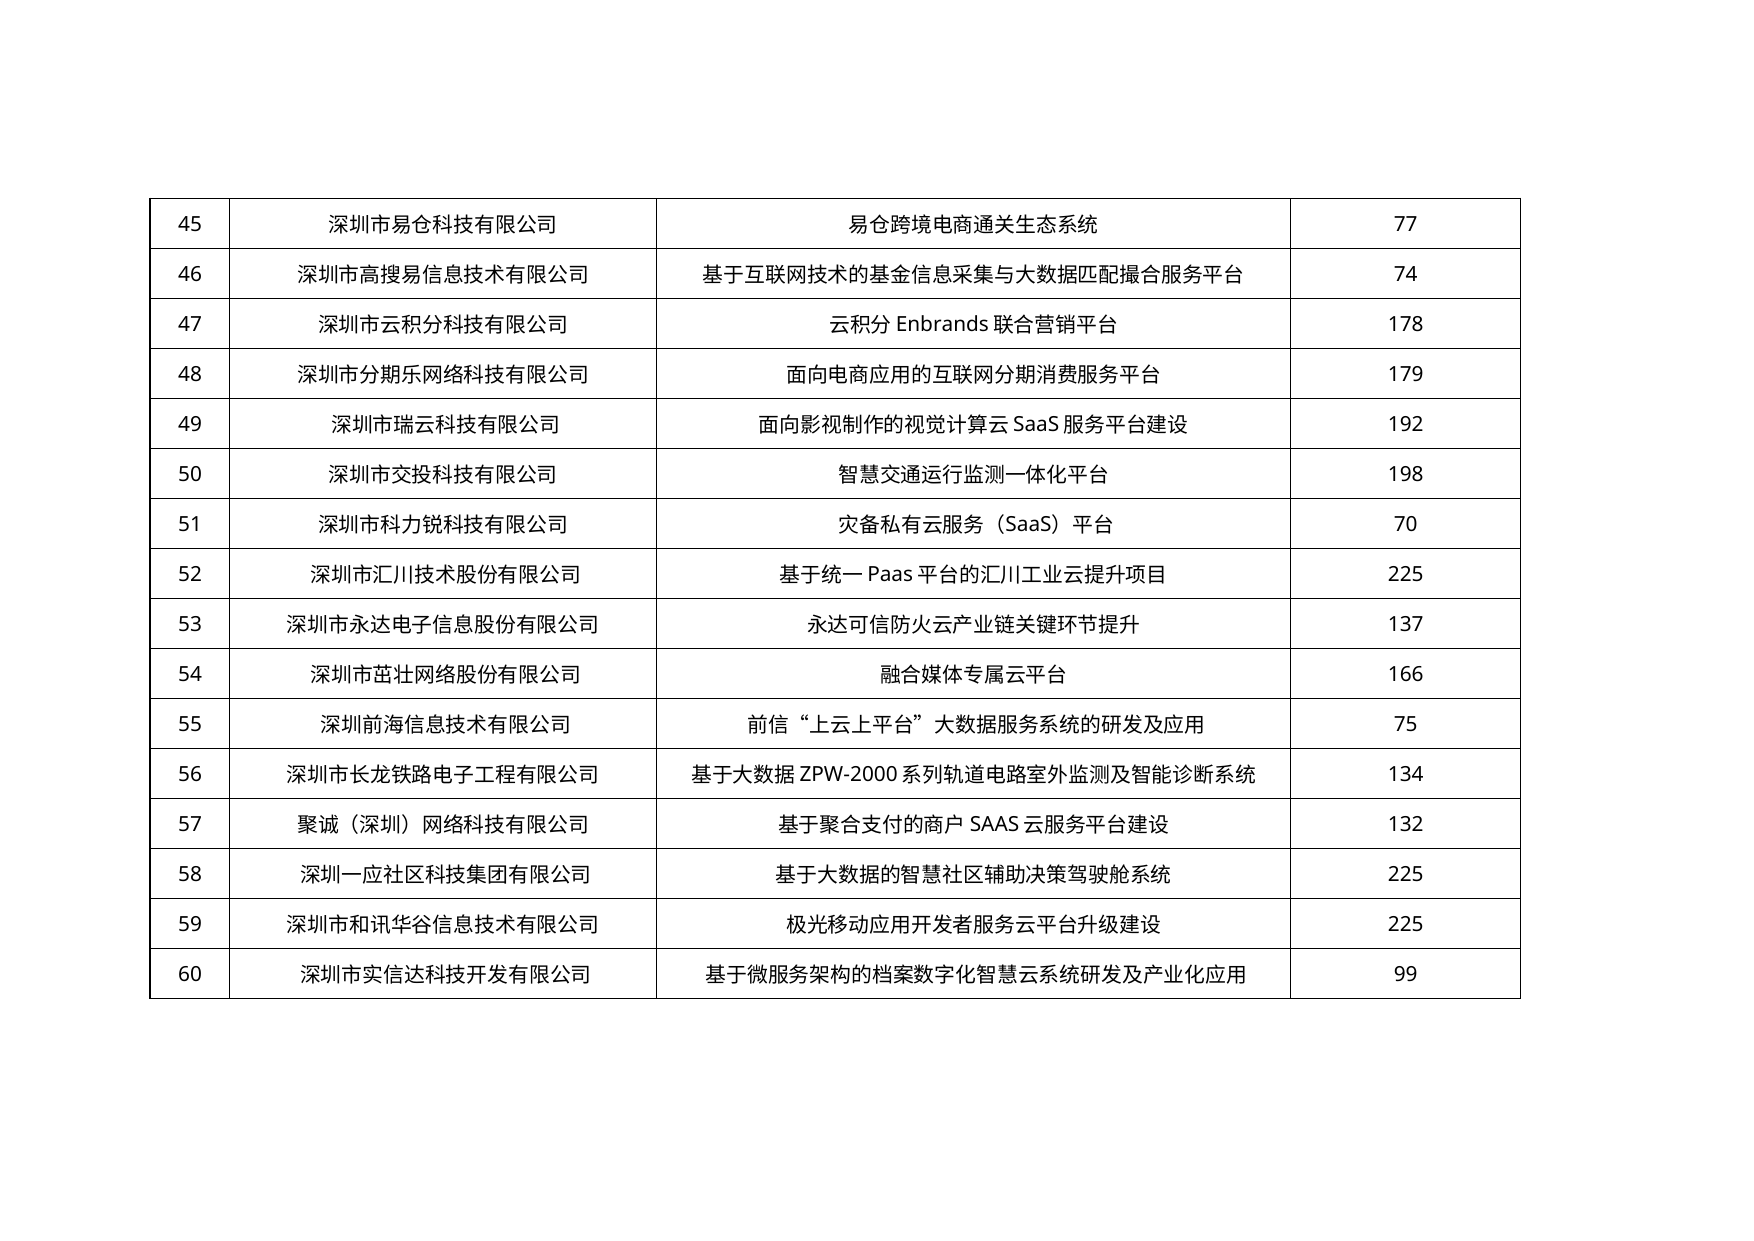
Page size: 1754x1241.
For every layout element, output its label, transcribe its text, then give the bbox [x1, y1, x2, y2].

table_cell 77 [1291, 199, 1520, 248]
table_cell 45 [151, 199, 229, 248]
table_cell 基于大数据的智慧社区辅助决策驾驶舱系统 [657, 849, 1290, 898]
table_cell 56 [151, 749, 229, 798]
table_cell 深圳市高搜易信息技术有限公司 [230, 249, 656, 298]
table_cell 基于统一Paas平台的汇川工业云提升项目 [657, 549, 1290, 598]
table_cell 深圳市实信达科技开发有限公司 [230, 949, 656, 998]
table_cell 深圳市易仓科技有限公司 [230, 199, 656, 248]
table_cell 132 [1291, 799, 1520, 848]
table_cell 54 [151, 649, 229, 698]
table_cell 49 [151, 399, 229, 448]
table_cell 深圳市瑞云科技有限公司 [230, 399, 656, 448]
table_cell 深圳市永达电子信息股份有限公司 [230, 599, 656, 648]
table_cell 深圳市茁壮网络股份有限公司 [230, 649, 656, 698]
table_cell 深圳市科力锐科技有限公司 [230, 499, 656, 548]
table_cell 53 [151, 599, 229, 648]
table_cell 深圳市交投科技有限公司 [230, 449, 656, 498]
table_cell 52 [151, 549, 229, 598]
table_cell 51 [151, 499, 229, 548]
table_cell 智慧交通运行监测一体化平台 [657, 449, 1290, 498]
table_cell 179 [1291, 349, 1520, 398]
table_cell 深圳市长龙铁路电子工程有限公司 [230, 749, 656, 798]
table_cell 134 [1291, 749, 1520, 798]
table_cell 基于互联网技术的基金信息采集与大数据匹配撮合服务平台 [657, 249, 1290, 298]
table_cell 深圳市云积分科技有限公司 [230, 299, 656, 348]
table_cell 57 [151, 799, 229, 848]
table_cell 永达可信防火云产业链关键环节提升 [657, 599, 1290, 648]
table_cell 166 [1291, 649, 1520, 698]
table_cell 融合媒体专属云平台 [657, 649, 1290, 698]
table_cell 60 [151, 949, 229, 998]
table_cell 面向影视制作的视觉计算云SaaS服务平台建设 [657, 399, 1290, 448]
table_cell 48 [151, 349, 229, 398]
table_cell 基于大数据ZPW-2000系列轨道电路室外监测及智能诊断系统 [657, 749, 1290, 798]
table_cell 深圳前海信息技术有限公司 [230, 699, 656, 748]
table_cell 46 [151, 249, 229, 298]
table_cell 前信“上云上平台”大数据服务系统的研发及应用 [657, 699, 1290, 748]
table_cell 极光移动应用开发者服务云平台升级建设 [657, 899, 1290, 948]
table_cell 59 [151, 899, 229, 948]
table_cell 面向电商应用的互联网分期消费服务平台 [657, 349, 1290, 398]
table_cell 47 [151, 299, 229, 348]
table_cell 225 [1291, 899, 1520, 948]
table_cell 225 [1291, 849, 1520, 898]
table_cell 137 [1291, 599, 1520, 648]
table_cell 聚诚（深圳）网络科技有限公司 [230, 799, 656, 848]
table_cell 50 [151, 449, 229, 498]
table_cell 198 [1291, 449, 1520, 498]
table_cell 灾备私有云服务（SaaS）平台 [657, 499, 1290, 548]
table_cell 深圳市分期乐网络科技有限公司 [230, 349, 656, 398]
table_cell 易仓跨境电商通关生态系统 [657, 199, 1290, 248]
table_cell 55 [151, 699, 229, 748]
table_cell 深圳市和讯华谷信息技术有限公司 [230, 899, 656, 948]
table_cell 70 [1291, 499, 1520, 548]
table_cell 74 [1291, 249, 1520, 298]
table_cell 99 [1291, 949, 1520, 998]
table_cell 深圳市汇川技术股份有限公司 [230, 549, 656, 598]
table_cell 深圳一应社区科技集团有限公司 [230, 849, 656, 898]
table_cell 225 [1291, 549, 1520, 598]
table_cell 基于聚合支付的商户SAAS云服务平台建设 [657, 799, 1290, 848]
table_cell 192 [1291, 399, 1520, 448]
table_cell 基于微服务架构的档案数字化智慧云系统研发及产业化应用 [657, 949, 1290, 998]
table_cell 178 [1291, 299, 1520, 348]
table_cell 58 [151, 849, 229, 898]
table_cell 75 [1291, 699, 1520, 748]
table_cell 云积分Enbrands联合营销平台 [657, 299, 1290, 348]
